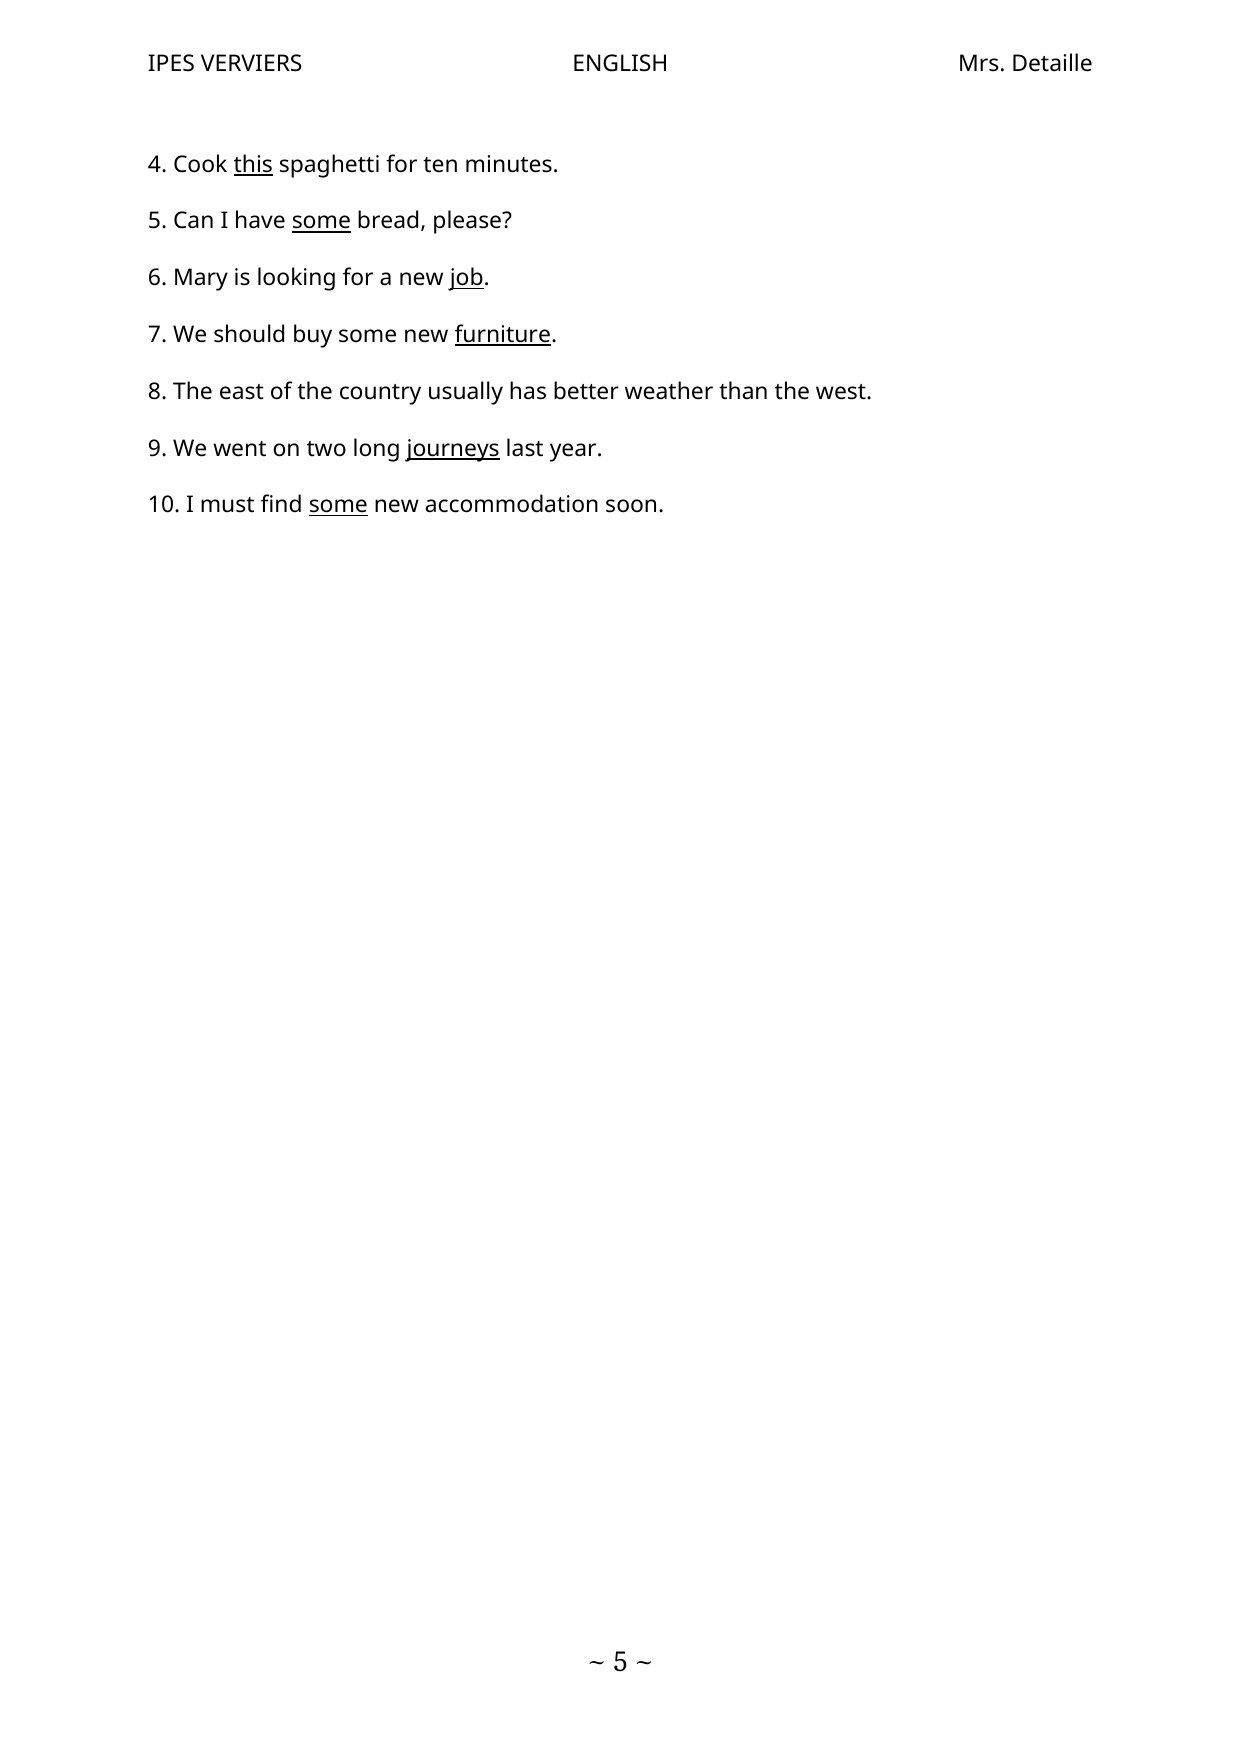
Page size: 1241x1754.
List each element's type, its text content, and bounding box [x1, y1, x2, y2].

text 6. Mary is looking for a new job. [148, 261, 1093, 292]
text 4. Cook this spaghetti for ten minutes. [148, 148, 1093, 179]
text 10. I must find some new accommodation soon. [148, 488, 1093, 519]
text 5. Can I have some bread, please? [148, 204, 1093, 236]
text 9. We went on two long journeys last year. [148, 431, 1093, 463]
text 7. We should buy some new furniture. [148, 318, 1093, 349]
text 8. The east of the country usually has better weather than the west. [148, 375, 1093, 406]
